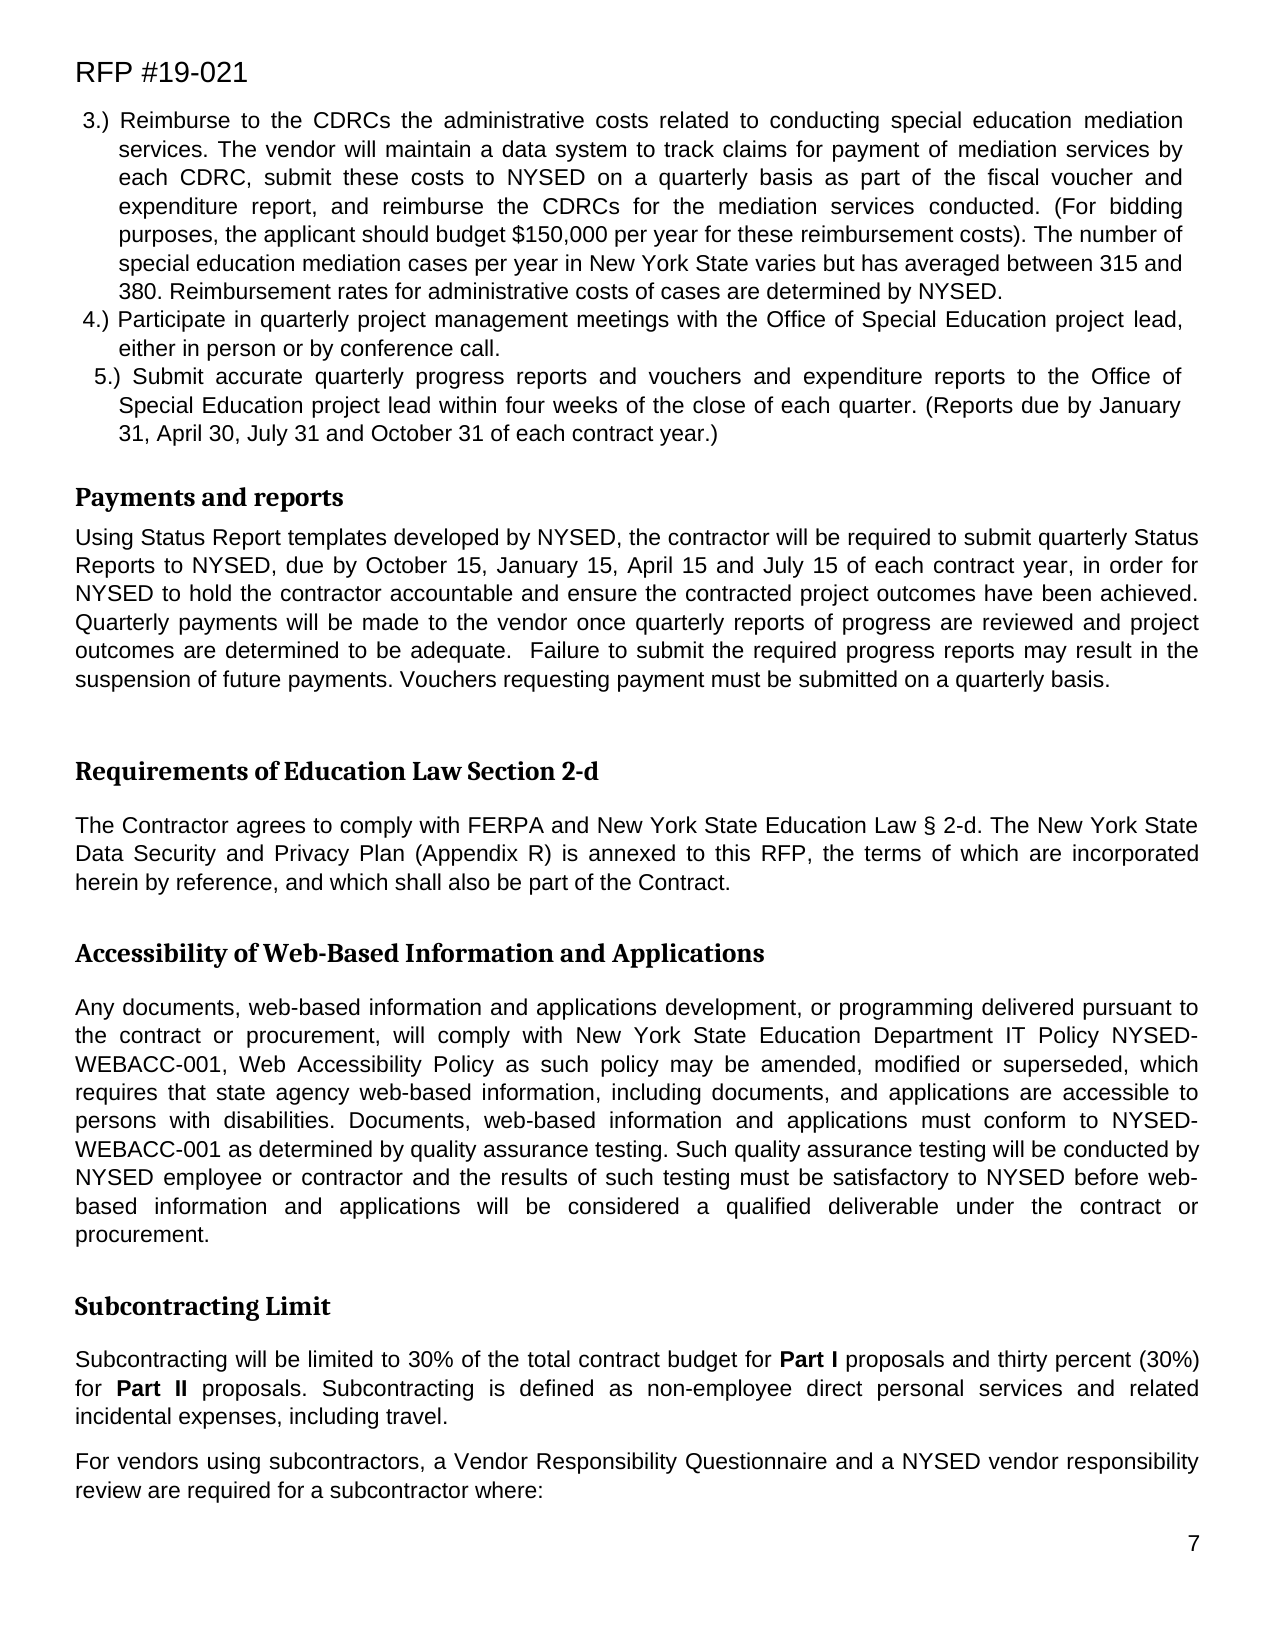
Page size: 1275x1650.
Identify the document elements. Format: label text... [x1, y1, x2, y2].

subtitle Subcontracting Limit [75, 1291, 1200, 1322]
subtitle Accessibility of Web-Based Information and Applications [75, 938, 1200, 969]
text Subcontracting will be limited to 30% of the total contract budget for Part I proposals and thirty percent (30%) for Part II proposals. Subcontracting is defined as non-employee direct personal services and related incidental expenses, including travel. [75, 1346, 1200, 1429]
text The Contractor agrees to comply with FERPA and New York State Education Law § 2-d. The New York State Data Security and Privacy Plan (Appendix R) is annexed to this RFP, the terms of which are incorporated herein by reference, and which shall also be part of the Contract. [75, 812, 1200, 895]
text Using Status Report templates developed by NYSED, the contractor will be required to submit quarterly Status Reports to NYSED, due by October 15, January 15, April 15 and July 15 of each contract year, in order for NYSED to hold the contractor accountable and ensure the contracted project outcomes have been achieved. Quarterly payments will be made to the vendor once quarterly reports of progress are reviewed and project outcomes are determined to be adequate. Failure to submit the required progress reports may result in the suspension of future payments. Vouchers requesting payment must be submitted on a quarterly basis. [75, 523, 1200, 692]
text Any documents, web-based information and applications development, or programming delivered pursuant to the contract or procurement, will comply with New York State Education Department IT Policy NYSED-WEBACC-001, Web Accessibility Policy as such policy may be amended, modified or superseded, which requires that state agency web-based information, including documents, and applications are accessible to persons with disabilities. Documents, web-based information and applications must conform to NYSED-WEBACC-001 as determined by quality assurance testing. Such quality assurance testing will be conducted by NYSED employee or contractor and the results of such testing must be satisfactory to NYSED before web-based information and applications will be considered a qualified deliverable under the contract or procurement. [75, 994, 1200, 1247]
text 4.) Participate in quarterly project management meetings with the Office of Special Education project lead, either in person or by conference call. [82, 306, 1183, 361]
text For vendors using subcontractors, a Vendor Responsibility Questionnaire and a NYSED vendor responsibility review are required for a subcontractor where: [75, 1448, 1200, 1503]
text 3.) Reimburse to the CDRCs the administrative costs related to conducting special education mediation services. The vendor will maintain a data system to track claims for payment of mediation services by each CDRC, submit these costs to NYSED on a quarterly basis as part of the fiscal voucher and expenditure report, and reimburse the CDRCs for the mediation services conducted. (For bidding purposes, the applicant should budget $150,000 per year for these reimbursement costs). The number of special education mediation cases per year in New York State varies but has averaged between 315 and 380. Reimbursement rates for administrative costs of cases are determined by NYSED. [82, 107, 1183, 304]
subtitle Requirements of Education Law Section 2-d [75, 756, 1200, 787]
text Payments and reports [75, 482, 1183, 513]
text 5.) Submit accurate quarterly progress reports and vouchers and expenditure reports to the Office of Special Education project lead within four weeks of the close of each quarter. (Reports due by January 31, April 30, July 31 and October 31 of each contract year.) [82, 363, 1183, 447]
